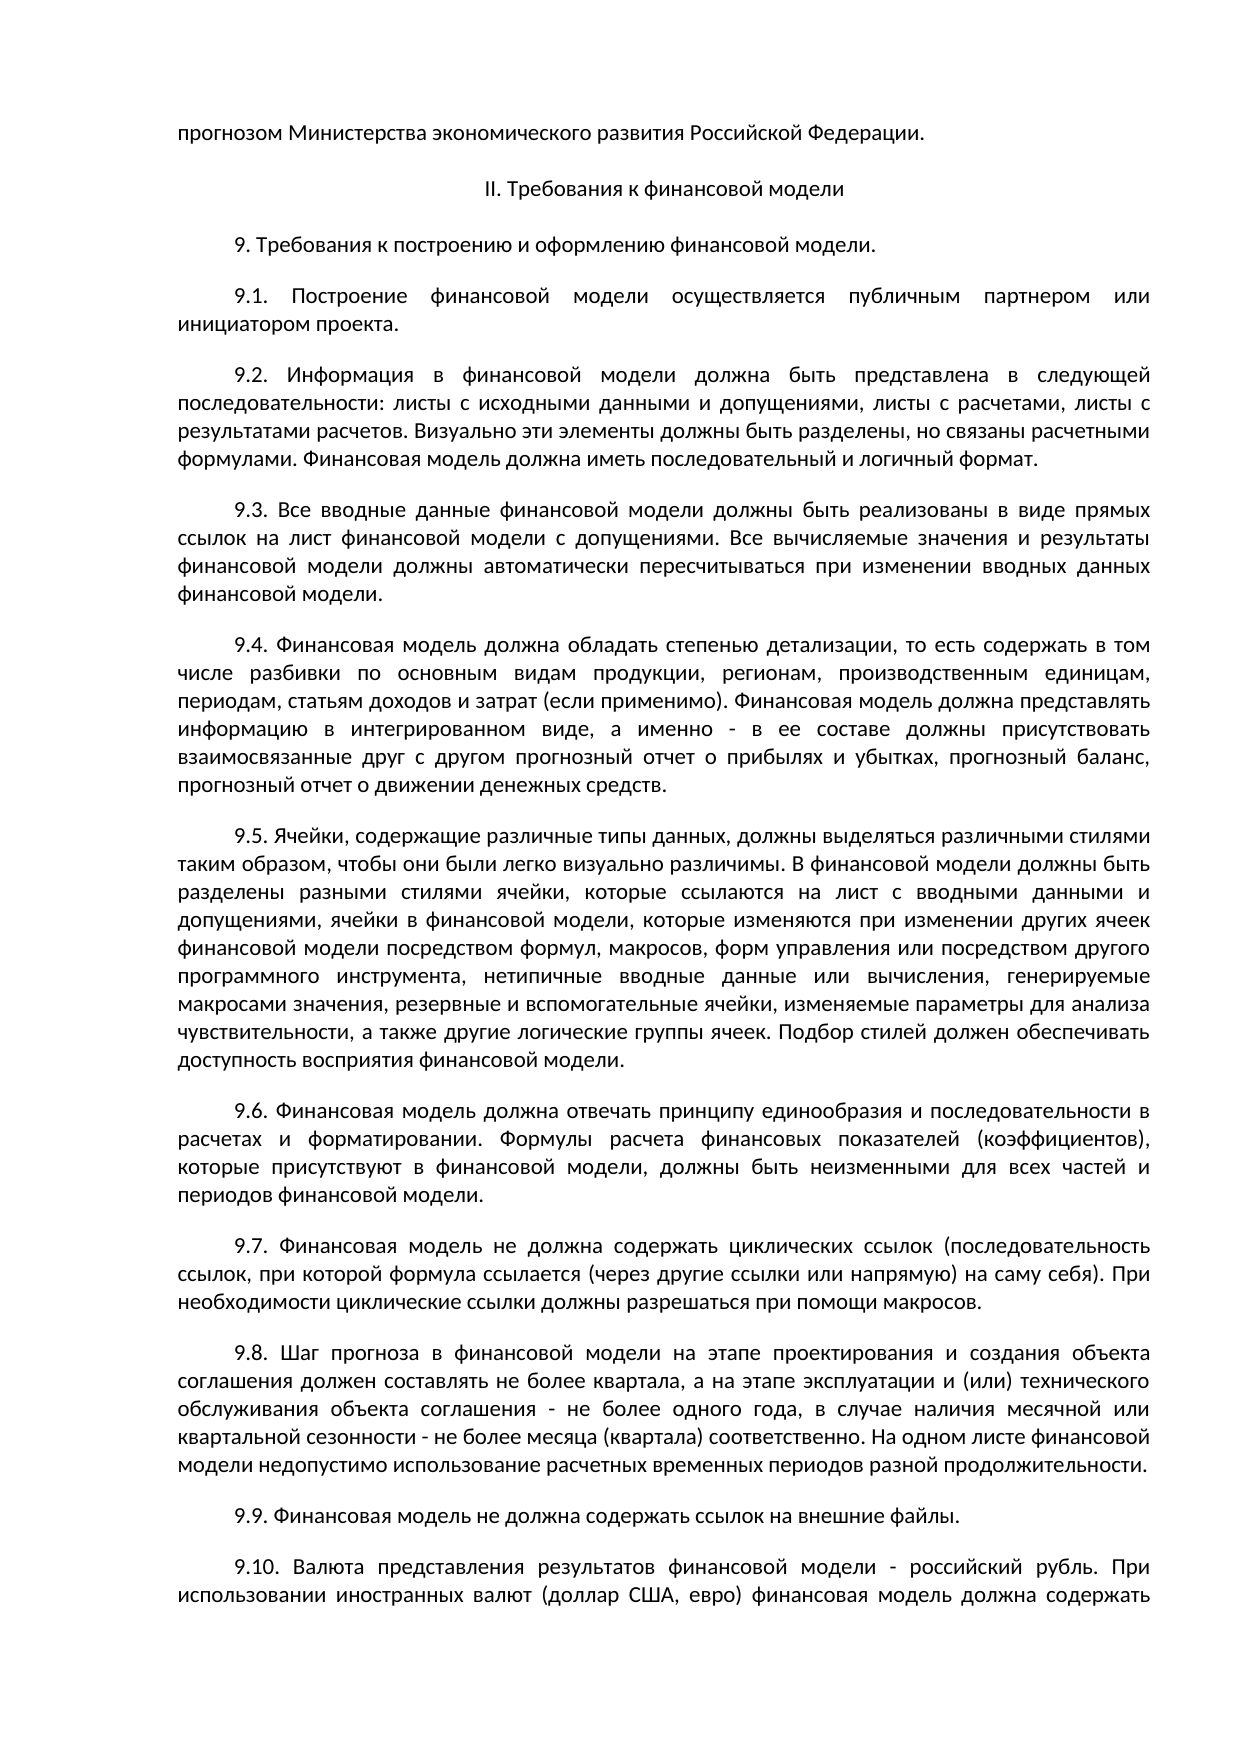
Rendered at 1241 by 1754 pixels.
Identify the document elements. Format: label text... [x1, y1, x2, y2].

text 9. Требования к построению и оформлению финансовой модели. [177, 230, 1152, 258]
text 9.4. Финансовая модель должна обладать степенью детализации, то есть содержать в том числе разбивки по основным видам продукции, регионам, производственным единицам, периодам, статьям доходов и затрат (если применимо). Финансовая модель должна представлять информацию в интегрированном виде, а именно - в ее составе должны присутствовать взаимосвязанные друг с другом прогнозный отчет о прибылях и убытках, прогнозный баланс, прогнозный отчет о движении денежных средств. [177, 630, 1152, 798]
text 9.1. Построение финансовой модели осуществляется публичным партнером или инициатором проекта. [177, 281, 1152, 337]
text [177, 1552, 1152, 1608]
text II. Требования к финансовой модели [177, 174, 1152, 202]
text 9.6. Финансовая модель должна отвечать принципу единообразия и последовательности в расчетах и форматировании. Формулы расчета финансовых показателей (коэффициентов), которые присутствуют в финансовой модели, должны быть неизменными для всех частей и периодов финансовой модели. [177, 1096, 1152, 1208]
text 9.5. Ячейки, содержащие различные типы данных, должны выделяться различными стилями таким образом, чтобы они были легко визуально различимы. В финансовой модели должны быть разделены разными стилями ячейки, которые ссылаются на лист с вводными данными и допущениями, ячейки в финансовой модели, которые изменяются при изменении других ячеек финансовой модели посредством формул, макросов, форм управления или посредством другого программного инструмента, нетипичные вводные данные или вычисления, генерируемые макросами значения, резервные и вспомогательные ячейки, изменяемые параметры для анализа чувствительности, а также другие логические группы ячеек. Подбор стилей должен обеспечивать доступность восприятия финансовой модели. [177, 821, 1152, 1073]
text 9.9. Финансовая модель не должна содержать ссылок на внешние файлы. [177, 1501, 1152, 1529]
text 9.3. Все вводные данные финансовой модели должны быть реализованы в виде прямых ссылок на лист финансовой модели с допущениями. Все вычисляемые значения и результаты финансовой модели должны автоматически пересчитываться при изменении вводных данных финансовой модели. [177, 495, 1152, 607]
text 9.7. Финансовая модель не должна содержать циклических ссылок (последовательность ссылок, при которой формула ссылается (через другие ссылки или напрямую) на саму себя). При необходимости циклические ссылки должны разрешаться при помощи макросов. [177, 1231, 1152, 1315]
text 9.8. Шаг прогноза в финансовой модели на этапе проектирования и создания объекта соглашения должен составлять не более квартала, а на этапе эксплуатации и (или) технического обслуживания объекта соглашения - не более одного года, в случае наличия месячной или квартальной сезонности - не более месяца (квартала) соответственно. На одном листе финансовой модели недопустимо использование расчетных временных периодов разной продолжительности. [177, 1338, 1152, 1478]
text 9.2. Информация в финансовой модели должна быть представлена в следующей последовательности: листы с исходными данными и допущениями, листы с расчетами, листы с результатами расчетов. Визуально эти элементы должны быть разделены, но связаны расчетными формулами. Финансовая модель должна иметь последовательный и логичный формат. [177, 360, 1152, 472]
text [177, 118, 1152, 146]
